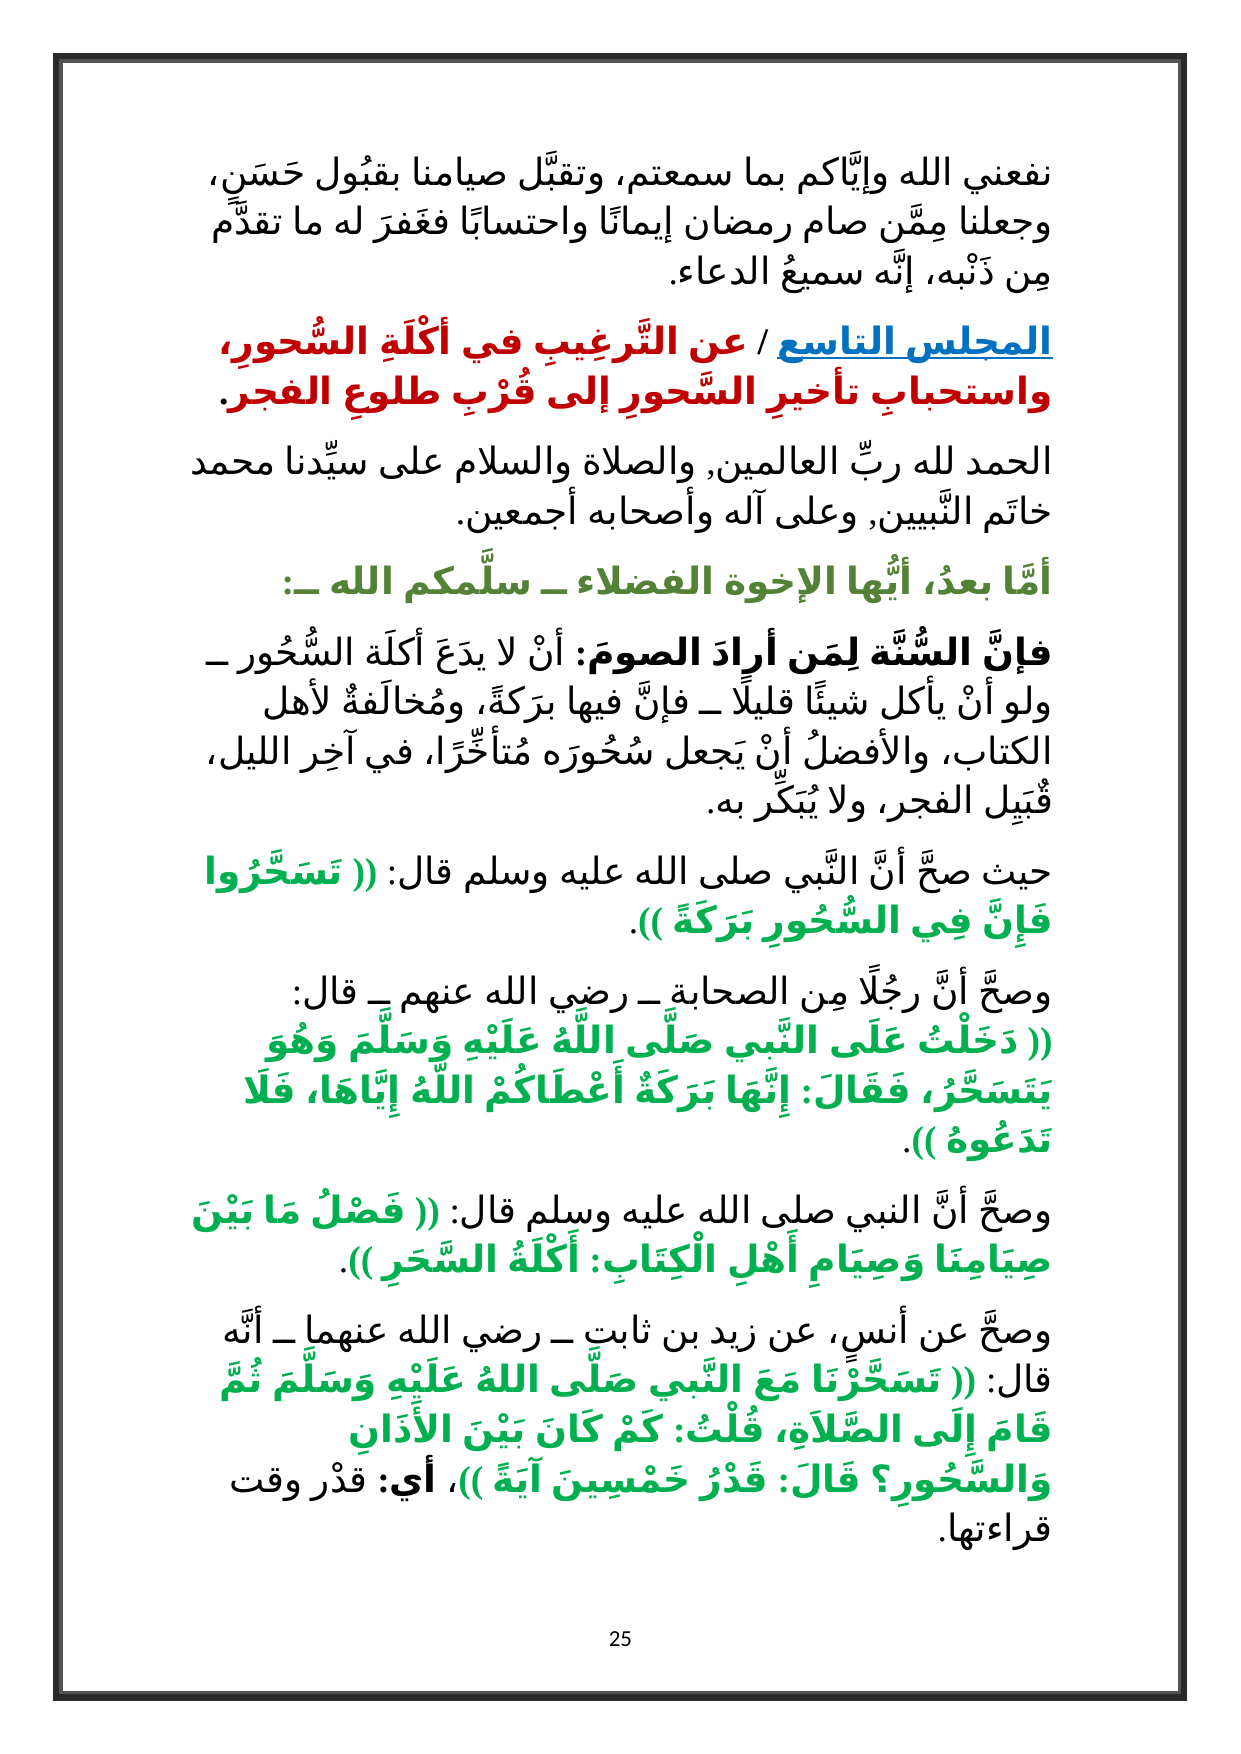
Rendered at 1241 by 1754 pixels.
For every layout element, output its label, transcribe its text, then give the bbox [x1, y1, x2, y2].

text وصحَّ أنَّ النبي صلى الله عليه وسلم قال: (( فَصْلُ مَا بَيْنَ صِيَامِنَا وَصِيَامِ أَهْلِ الْكِتَابِ: أَكْلَةُ السَّحَرِ )). [187, 1188, 1053, 1281]
text فإنَّ السُّنَّة لِمَن أرادَ الصومَ: أنْ لا يدَعَ أكلَة السُّحُور ــ ولو أنْ يأكل شيئًا قليلًا ــ فإنَّ فيها برَكةً، ومُخالَفةٌ لأهل الكتاب، والأفضلُ أنْ يَجعل سُحُورَه مُتأخِّرًا، في آخِر الليل، قٌبَيِل الفجر، ولا يُبَكِّر به. [187, 630, 1053, 822]
text وصحَّ أنَّ رجُلًا مِن الصحابة ــ رضي الله عنهم ــ قال: (( دَخَلْتُ عَلَى النَّبي صَلَّى اللَّهُ عَلَيْهِ وَسَلَّمَ وَهُوَ يَتَسَحَّرُ، فَقَالَ: إِنَّهَا بَرَكَةٌ أَعْطَاكُمْ اللَّهُ إِيَّاهَا، فَلَا تَدَعُوهُ )). [187, 969, 1053, 1161]
text أمَّا بعدُ، أيُّها الإخوة الفضلاء ــ سلَّمكم الله ــ: [187, 559, 1053, 603]
text الحمد لله ربِّ العالمين, والصلاة والسلام على سيِّدنا محمد خاتَم النَّبيين, وعلى آله وأصحابه أجمعين. [187, 439, 1053, 532]
text نفعني الله وإيَّاكم بما سمعتم، وتقبَّل صيامنا بقبُول حَسَنٍ، وجعلنا مِمَّن صام رمضان إيمانًا واحتسابًا فغَفرَ له ما تقدَّم مِن ذَنْبه، إنَّه سميعُ الدعاء. [187, 150, 1053, 292]
text حيث صحَّ أنَّ النَّبي صلى الله عليه وسلم قال: (( تَسَحَّرُوا فَإِنَّ فِي السُّحُورِ بَرَكَةً )). [187, 849, 1053, 942]
text المجلس التاسع / عن التَّرغِيبِ في أكْلَةِ السُّحورِ، واستحبابِ تأخيرِ السَّحورِ إلى قُرْبِ طلوعِ الفجر. [187, 319, 1053, 412]
text وصحَّ عن أنسٍ، عن زيد بن ثابت ــ رضي الله عنهما ــ أنَّه قال: (( تَسَحَّرْنَا مَعَ النَّبي صَلَّى اللهُ عَلَيْهِ وَسَلَّمَ ثُمَّ قَامَ إِلَى الصَّلاَةِ، قُلْتُ: كَمْ كَانَ بَيْنَ الأَذَانِ وَالسَّحُورِ؟ قَالَ: قَدْرُ خَمْسِينَ آيَةً ))، أي: قدْر وقت قراءتها. [187, 1308, 1053, 1550]
